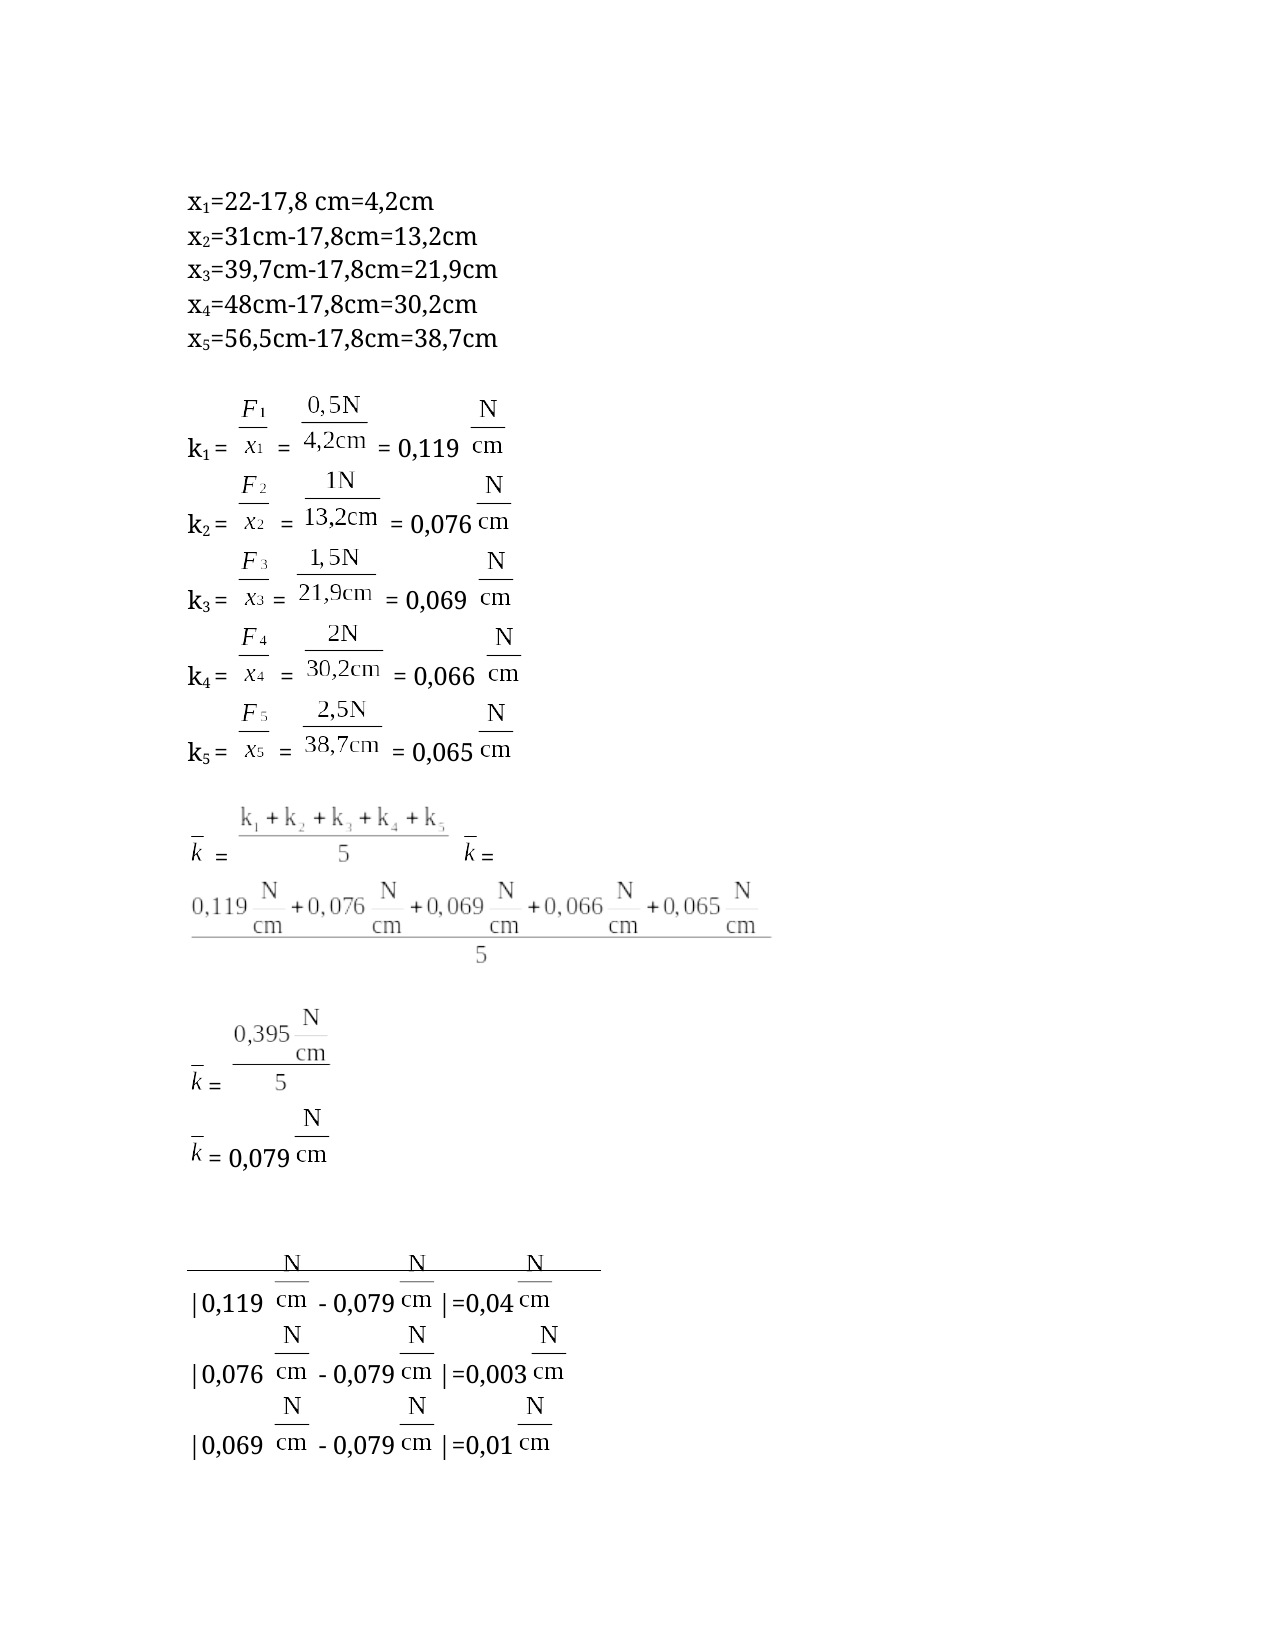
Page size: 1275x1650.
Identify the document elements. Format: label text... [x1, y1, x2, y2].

text |0,119 - 0,079|=0,04 [187, 1248, 1087, 1319]
text x3=39,7cm-17,8cm=21,9cm [187, 252, 1087, 286]
text k2 = = = 0,076 [187, 464, 1087, 541]
text x4=48cm-17,8cm=30,2cm [187, 286, 1087, 320]
text = = [187, 803, 1087, 968]
text x1=22-17,8 cm=4,2cm [187, 184, 1087, 218]
text k5 = = = 0,065 [187, 693, 1087, 769]
text k1 = = = 0,119 [187, 388, 1087, 464]
text k3 = = = 0,069 [187, 541, 1087, 617]
text |0,069 - 0,079|=0,01 [187, 1391, 1087, 1462]
text x5=56,5cm-17,8cm=38,7cm [187, 320, 1087, 354]
text = [187, 1002, 1087, 1103]
text = 0,079 [187, 1103, 1087, 1174]
text |0,076 - 0,079|=0,003 [187, 1319, 1087, 1391]
text k4 = = = 0,066 [187, 617, 1087, 693]
text x2=31cm-17,8cm=13,2cm [187, 218, 1087, 252]
